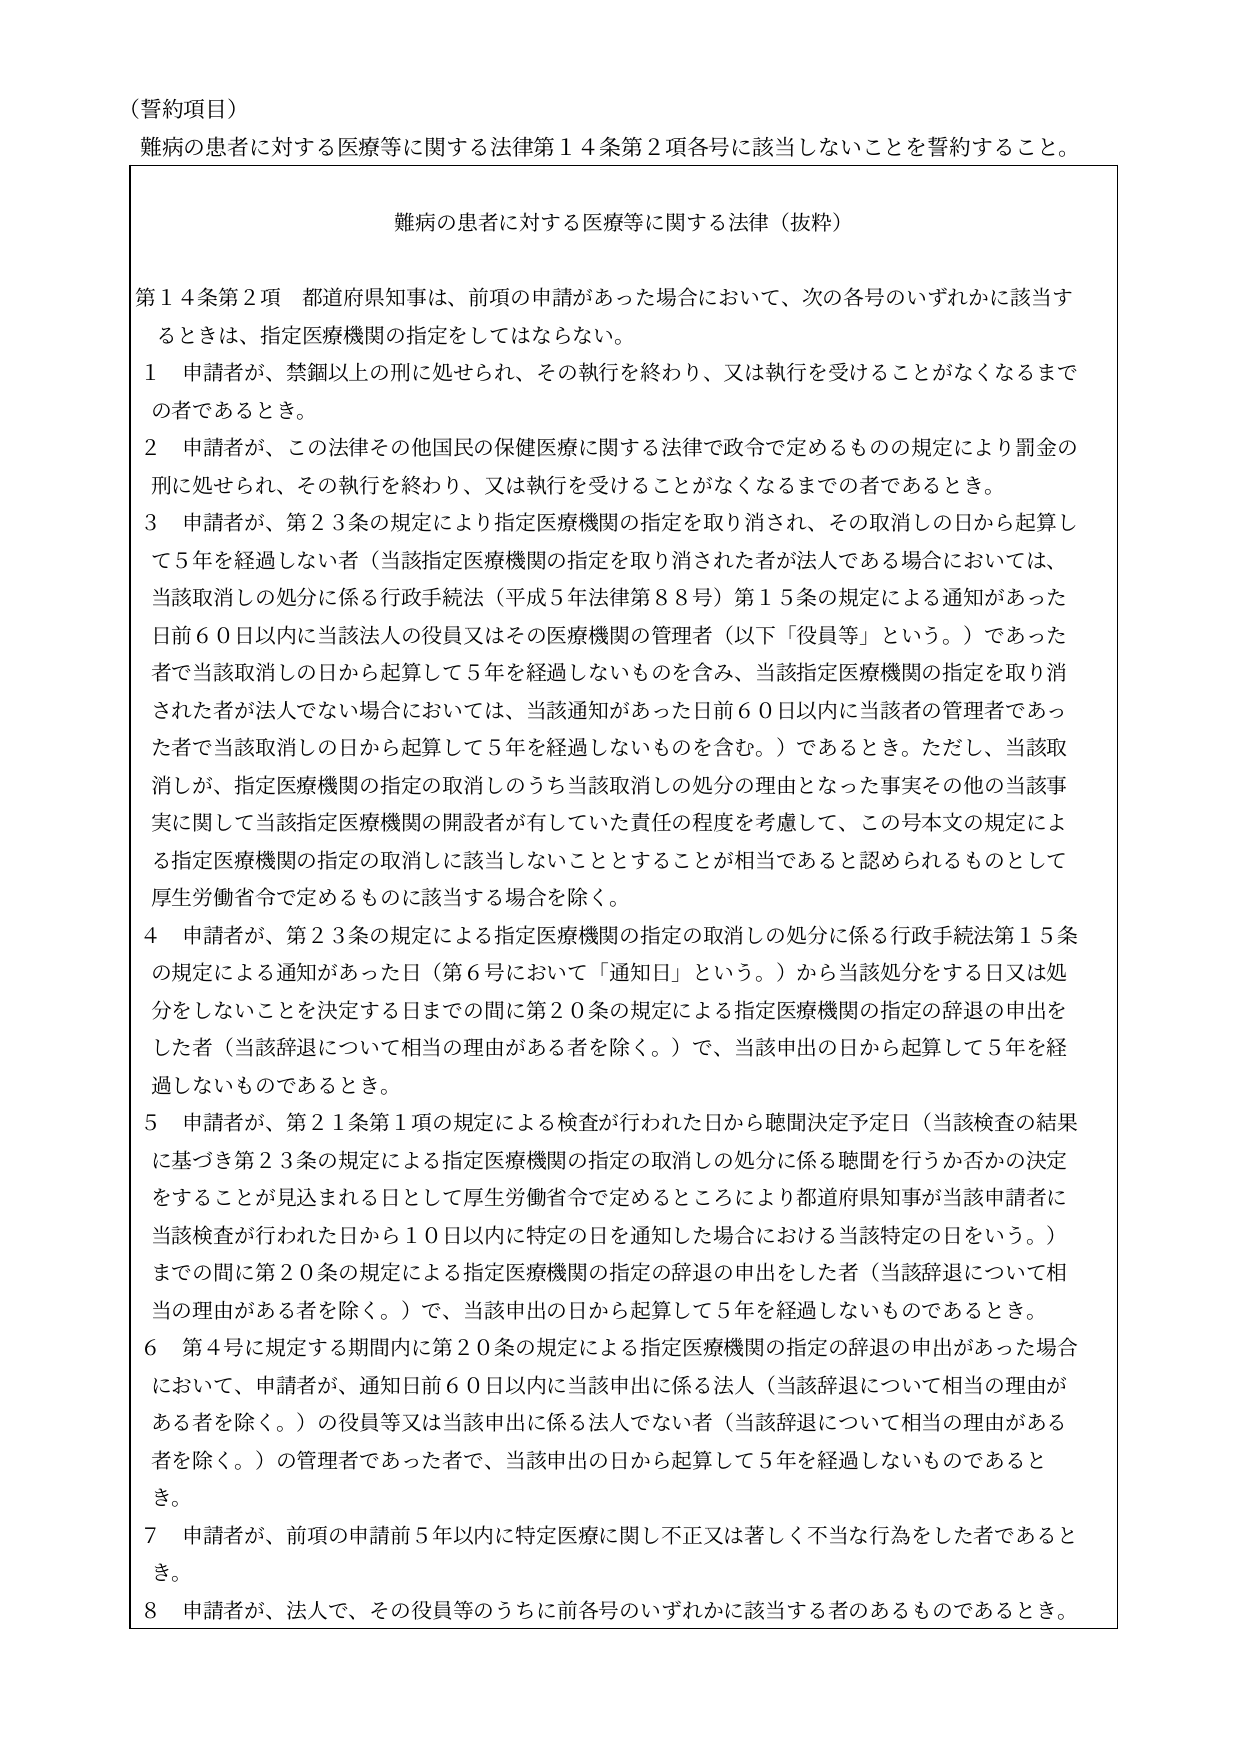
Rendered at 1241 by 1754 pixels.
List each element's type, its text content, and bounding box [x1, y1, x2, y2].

text 難病の患者に対する医療等に関する法律第１４条第２項各号に該当しないことを誓約すること。 [118, 127, 1122, 164]
table_header 難病の患者に対する医療等に関する法律（抜粋） 第１４条第２項 都道府県知事は、前項の申請があった場合において、次の各号のいずれかに該当す るときは、指定医療機関の指定をしてはならない。 １ 申請者が、禁錮以上の刑に処せられ、その執行を終わり、又は執行を受けることがなくなるまで の者であるとき。 ２ 申請者が、この法律その他国民の保健医療に関する法律で政令で定めるものの規定により罰金の 刑に処せられ、その執行を終わり、又は執行を受けることがなくなるまでの者であるとき。 ３ 申請者が、第２３条の規定により指定医療機関の指定を取り消され、その取消しの日から起算し て５年を経過しない者（当該指定医療機関の指定を取り消された者が法人である場合においては、 当該取消しの処分に係る行政手続法（平成５年法律第８８号）第１５条の規定による通知があった 日前６０日以内に当該法人の役員又はその医療機関の管理者（以下「役員等」という。）であった 者で当該取消しの日から起算して５年を経過しないものを含み、当該指定医療機関の指定を取り消 された者が法人でない場合においては、当該通知があった日前６０日以内に当該者の管理者であっ た者で当該取消しの日から起算して５年を経過しないものを含む。）であるとき。ただし、当該取 消しが、指定医療機関の指定の取消しのうち当該取消しの処分の理由となった事実その他の当該事 実に関して当該指定医療機関の開設者が有していた責任の程度を考慮して、この号本文の規定によ る指定医療機関の指定の取消しに該当しないこととすることが相当であると認められるものとして 厚生労働省令で定めるものに該当する場合を除く。 ４ 申請者が、第２３条の規定による指定医療機関の指定の取消しの処分に係る行政手続法第１５条 の規定による通知があった日（第６号において「通知日」という。）から当該処分をする日又は処 分をしないことを決定する日までの間に第２０条の規定による指定医療機関の指定の辞退の申出を した者（当該辞退について相当の理由がある者を除く。）で、当該申出の日から起算して５年を経 過しないものであるとき。 ５ 申請者が、第２１条第１項の規定による検査が行われた日から聴聞決定予定日（当該検査の結果 に基づき第２３条の規定による指定医療機関の指定の取消しの処分に係る聴聞を行うか否かの決定 をすることが見込まれる日として厚生労働省令で定めるところにより都道府県知事が当該申請者に 当該検査が行われた日から１０日以内に特定の日を通知した場合における当該特定の日をいう。） までの間に第２０条の規定による指定医療機関の指定の辞退の申出をした者（当該辞退について相 当の理由がある者を除く。）で、当該申出の日から起算して５年を経過しないものであるとき。 ６ 第４号に規定する期間内に第２０条の規定による指定医療機関の指定の辞退の申出があった場合 において、申請者が、通知日前６０日以内に当該申出に係る法人（当該辞退について相当の理由が ある者を除く。）の役員等又は当該申出に係る法人でない者（当該辞退について相当の理由がある 者を除く。）の管理者であった者で、当該申出の日から起算して５年を経過しないものであると き。 ７ 申請者が、前項の申請前５年以内に特定医療に関し不正又は著しく不当な行為をした者であると き。 ８ 申請者が、法人で、その役員等のうちに前各号のいずれかに該当する者のあるものであるとき。 ９ 申請者が、法人でない者で、その管理者が第１号から第７号までのいずれかに該当する者であると き。 [131, 166, 1117, 1628]
text （誓約項目） [118, 89, 1122, 127]
